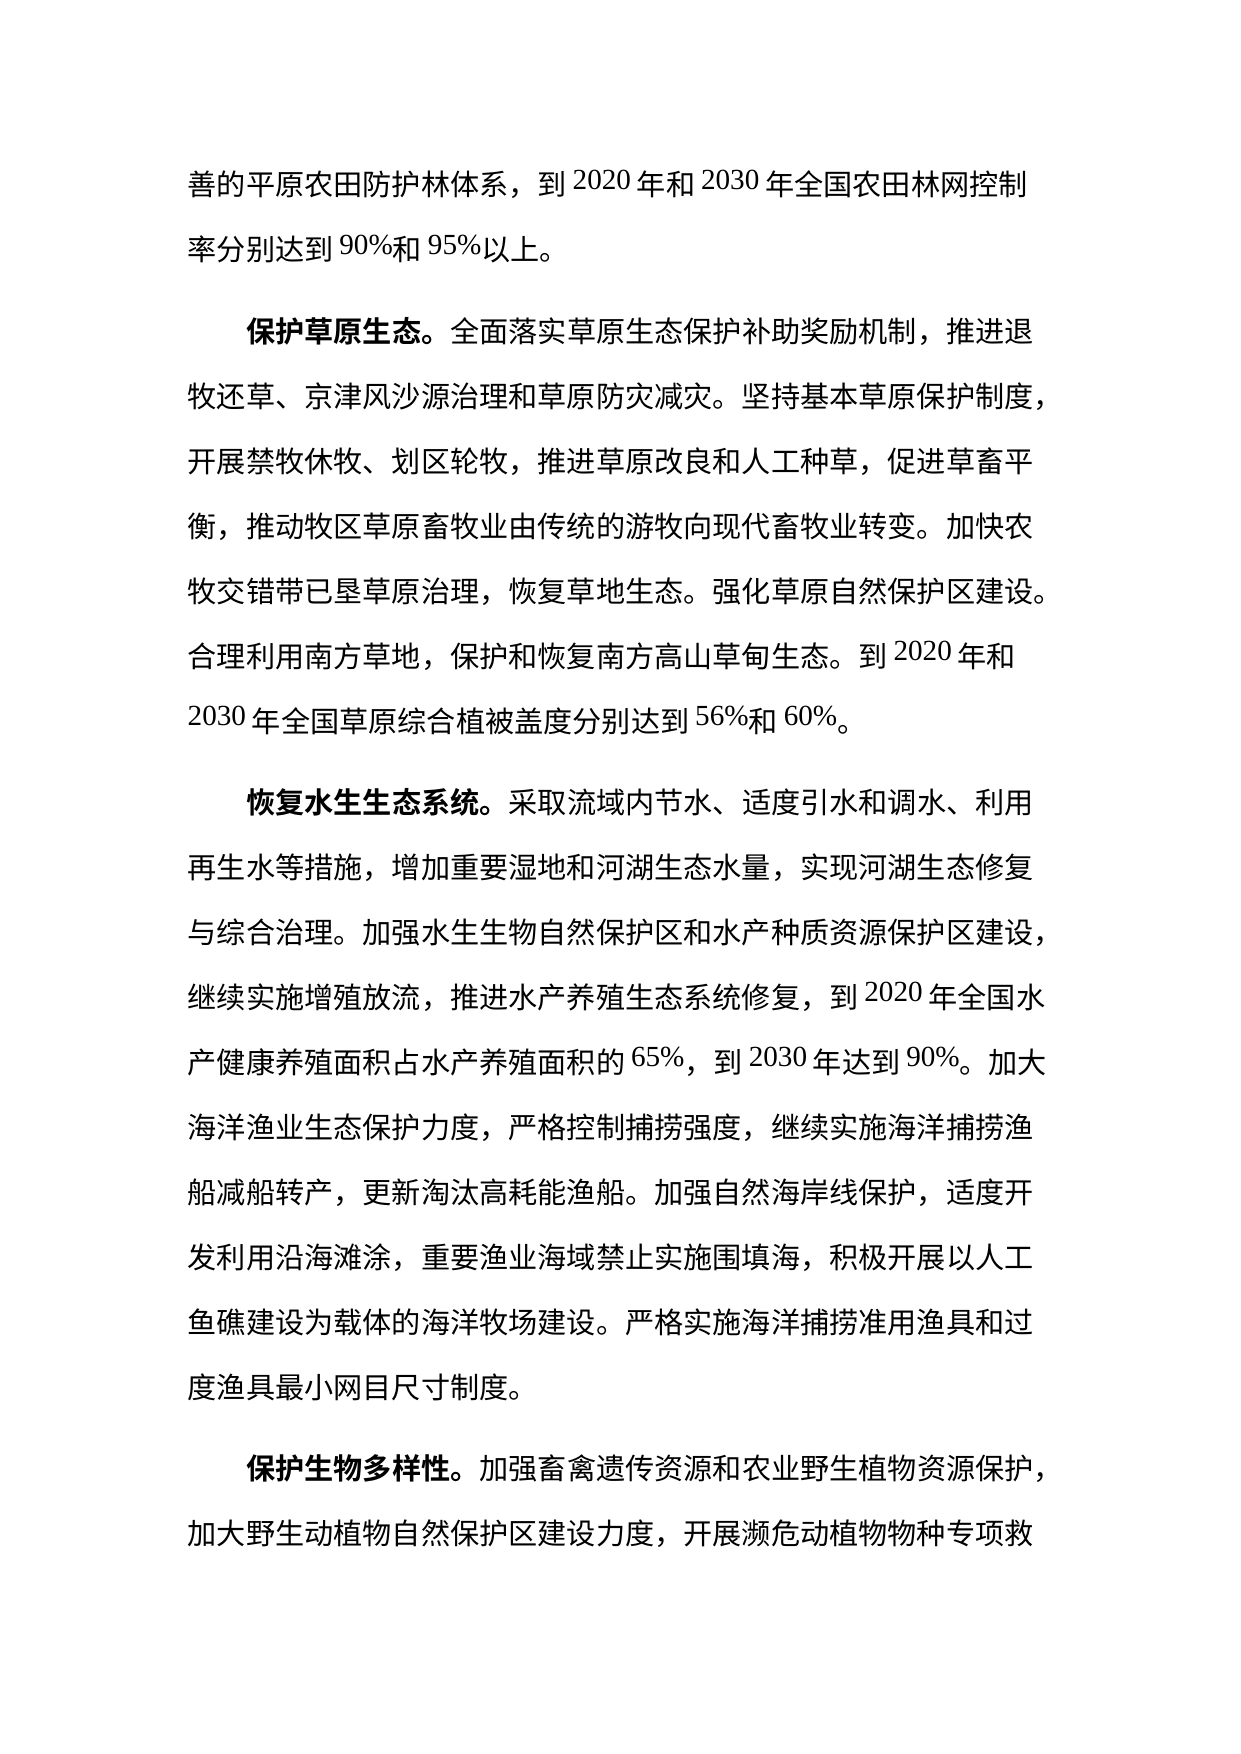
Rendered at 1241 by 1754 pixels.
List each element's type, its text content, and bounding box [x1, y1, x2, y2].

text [187, 162, 1053, 292]
text 保护草原生态。全面落实草原生态保护补助奖励机制，推进退牧还草、京津风沙源治理和草原防灾减灾。坚持基本草原保护制度，开展禁牧休牧、划区轮牧，推进草原改良和人工种草，促进草畜平衡，推动牧区草原畜牧业由传统的游牧向现代畜牧业转变。加快农牧交错带已垦草原治理，恢复草地生态。强化草原自然保护区建设。合理利用南方草地，保护和恢复南方高山草甸生态。到2020年和2030年全国草原综合植被盖度分别达到56%和60%。 [187, 308, 1053, 763]
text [187, 1446, 1053, 1576]
text 恢复水生生态系统。采取流域内节水、适度引水和调水、利用再生水等措施，增加重要湿地和河湖生态水量，实现河湖生态修复与综合治理。加强水生生物自然保护区和水产种质资源保护区建设，继续实施增殖放流，推进水产养殖生态系统修复，到2020年全国水产健康养殖面积占水产养殖面积的65%，到2030年达到90%。加大海洋渔业生态保护力度，严格控制捕捞强度，继续实施海洋捕捞渔船减船转产，更新淘汰高耗能渔船。加强自然海岸线保护，适度开发利用沿海滩涂，重要渔业海域禁止实施围填海，积极开展以人工鱼礁建设为载体的海洋牧场建设。严格实施海洋捕捞准用渔具和过度渔具最小网目尺寸制度。 [187, 779, 1053, 1429]
